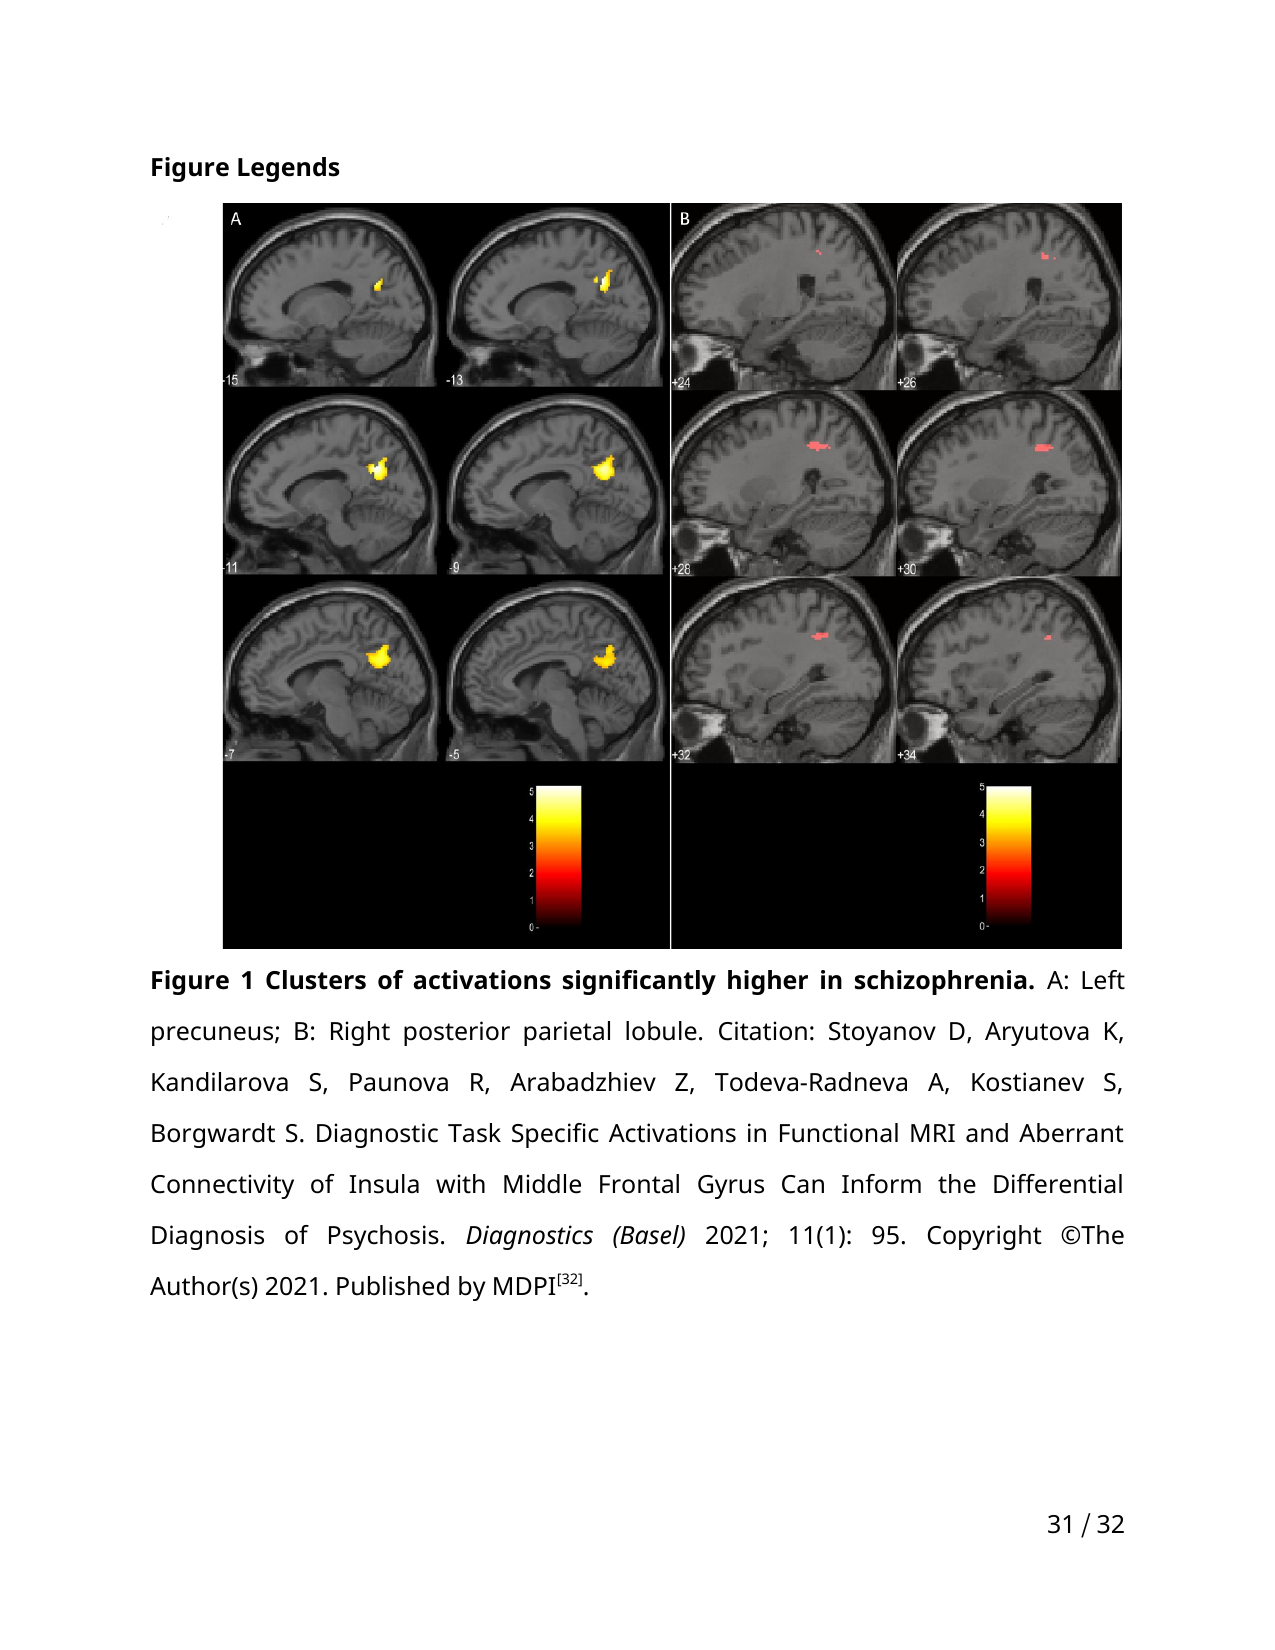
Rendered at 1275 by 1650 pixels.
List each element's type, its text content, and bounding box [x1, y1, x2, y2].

text Figure Legends [150, 150, 1125, 184]
picture [150, 201, 1123, 949]
text Figure 1 Clusters of activations significantly higher in schizophrenia. A: Left precuneus; B: Right posterior parietal lobule. Citation: Stoyanov D, Aryutova K, Kandilarova S, Paunova R, Arabadzhiev Z, Todeva-Radneva A, Kostianev S, Borgwardt S. Diagnostic Task Specific Activations in Functional MRI and Aberrant Connectivity of Insula with Middle Frontal Gyrus Can Inform the Differential Diagnosis of Psychosis. Diagnostics (Basel) 2021; 11(1): 95. Copyright ©The Author(s) 2021. Published by MDPI[32]. [150, 963, 1125, 1303]
